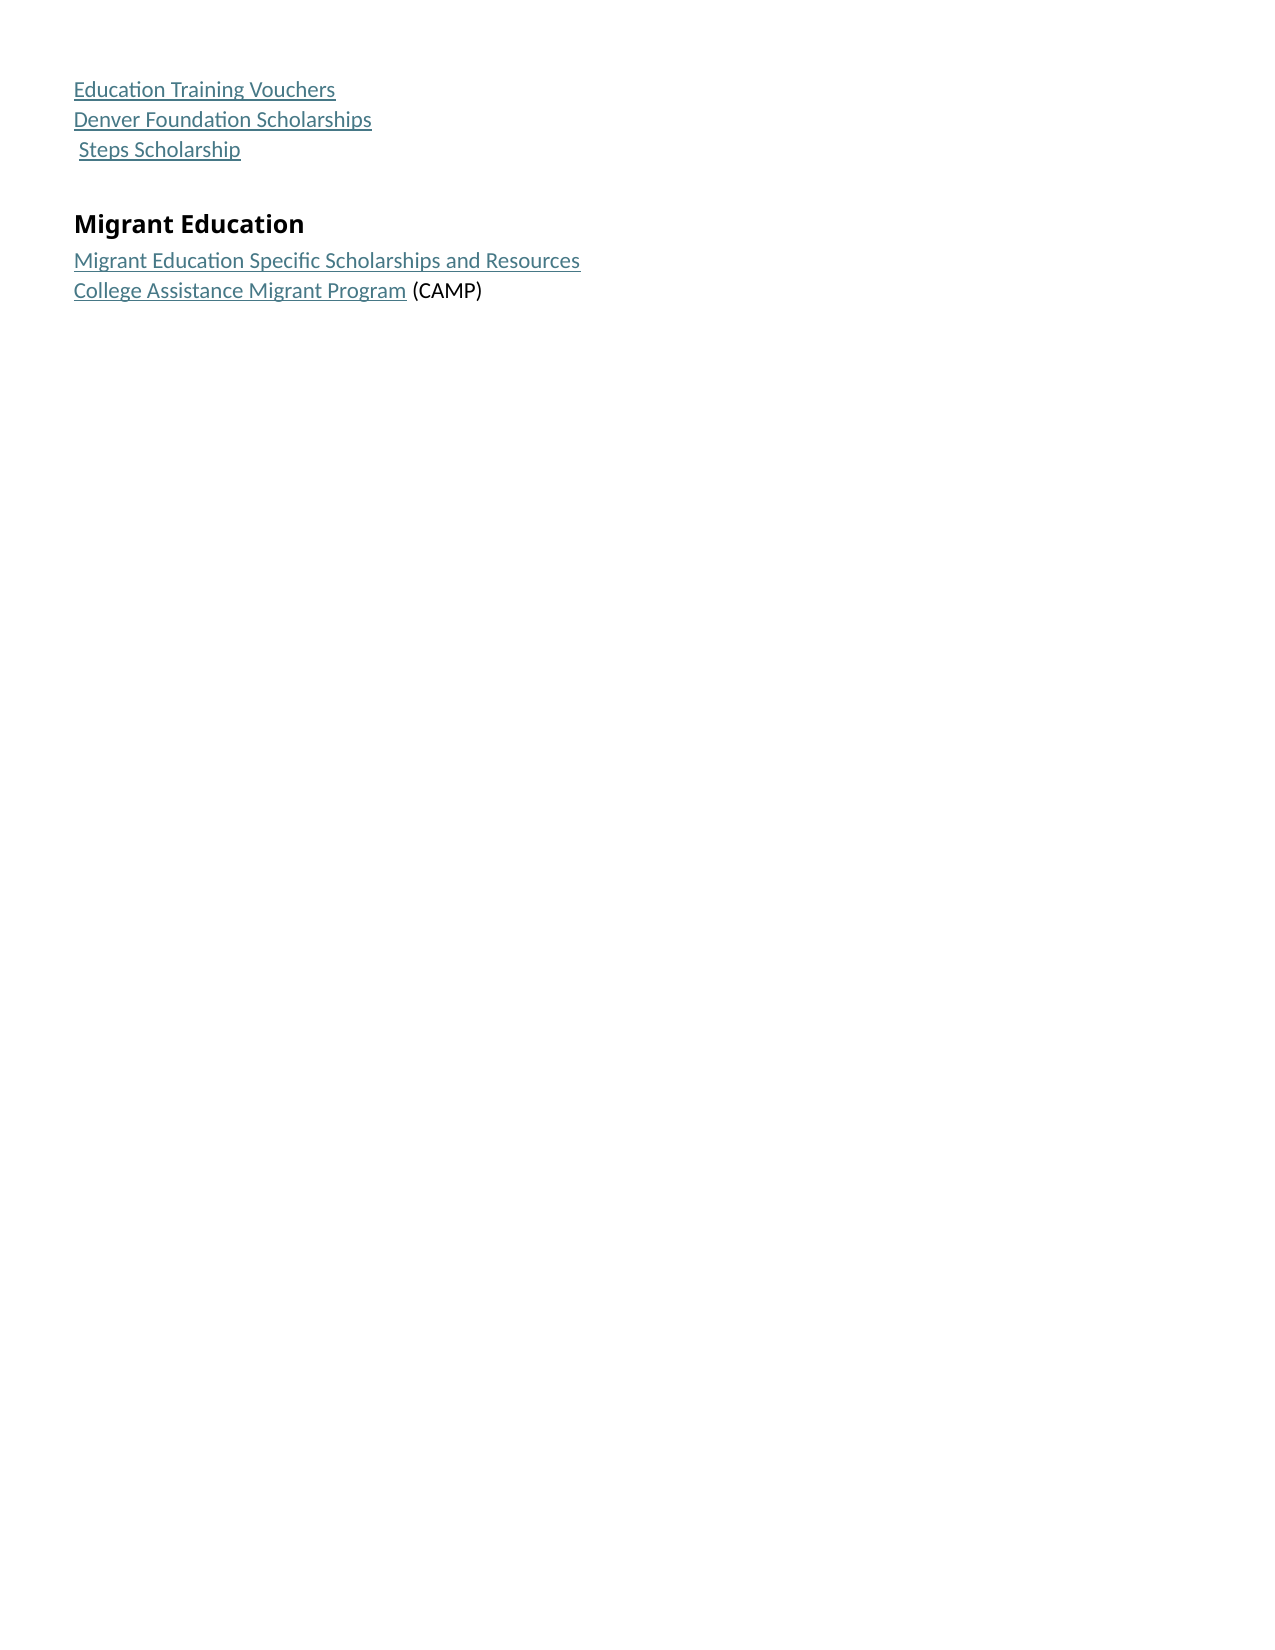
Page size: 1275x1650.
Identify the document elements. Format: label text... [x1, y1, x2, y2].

text Denver Foundation Scholarships [73, 105, 1086, 133]
text Steps Scholarship [73, 135, 1086, 163]
text Migrant Education Specific Scholarships and Resources [73, 246, 1200, 274]
text College Assistance Migrant Program (CAMP) [73, 276, 1200, 304]
text Education Training Vouchers [73, 75, 1200, 103]
subtitle Migrant Education [73, 207, 940, 241]
